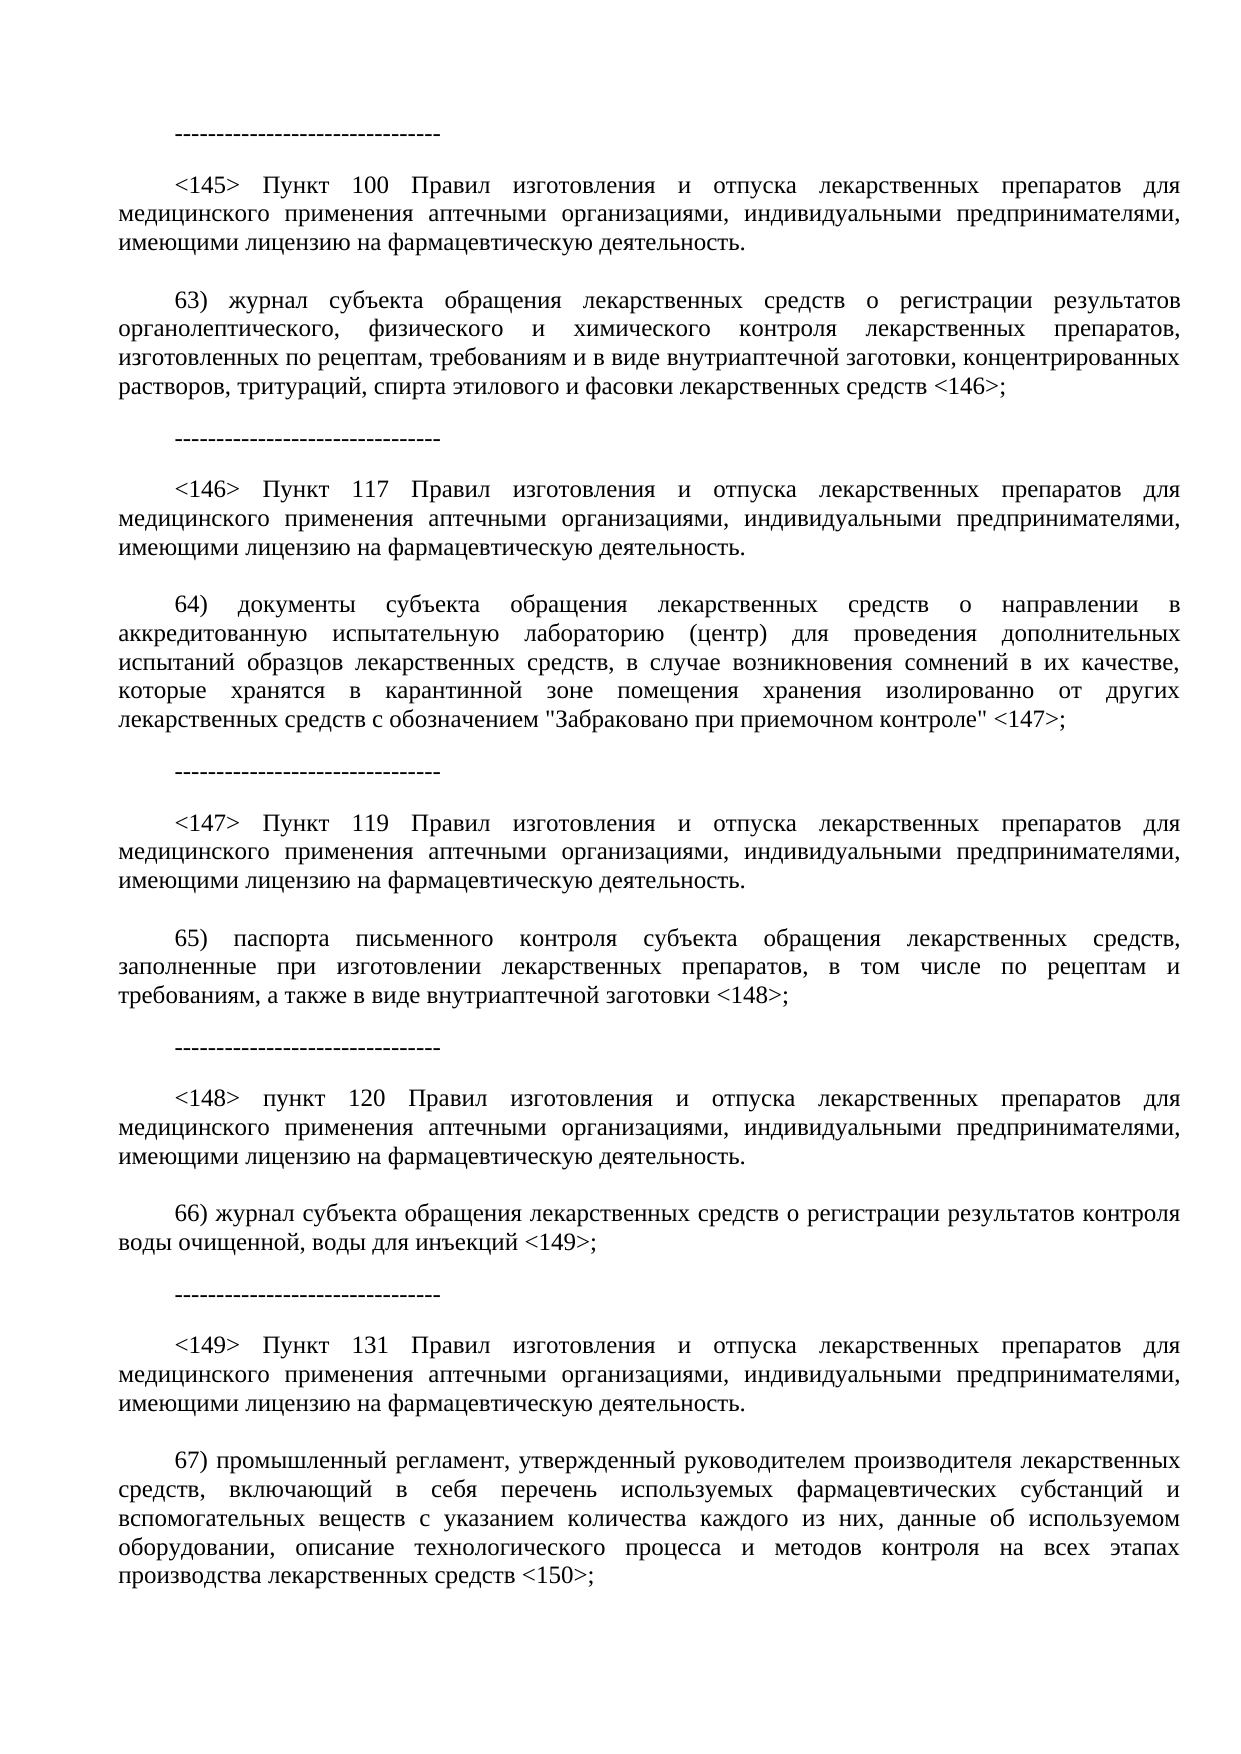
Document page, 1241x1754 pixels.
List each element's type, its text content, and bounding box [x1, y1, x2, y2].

text <146> Пункт 117 Правил изготовления и отпуска лекарственных препаратов для медицинского применения аптечными организациями, индивидуальными предпринимателями, имеющими лицензию на фармацевтическую деятельность. [118, 474, 1181, 561]
text 65) паспорта письменного контроля субъекта обращения лекарственных средств, заполненные при изготовлении лекарственных препаратов, в том числе по рецептам и требованиям, а также в виде внутриаптечной заготовки <148>; [118, 923, 1181, 1009]
text 63) журнал субъекта обращения лекарственных средств о регистрации результатов органолептического, физического и химического контроля лекарственных препаратов, изготовленных по рецептам, требованиям и в виде внутриаптечной заготовки, концентрированных растворов, тритураций, спирта этилового и фасовки лекарственных средств <146>; [118, 285, 1181, 400]
text <145> Пункт 100 Правил изготовления и отпуска лекарственных препаратов для медицинского применения аптечными организациями, индивидуальными предпринимателями, имеющими лицензию на фармацевтическую деятельность. [118, 170, 1181, 256]
text 64) документы субъекта обращения лекарственных средств о направлении в аккредитованную испытательную лабораторию (центр) для проведения дополнительных испытаний образцов лекарственных средств, в случае возникновения сомнений в их качестве, которые хранятся в карантинной зоне помещения хранения изолированно от других лекарственных средств с обозначением "Забраковано при приемочном контроле" <147>; [118, 589, 1181, 733]
text -------------------------------- [118, 118, 1181, 147]
text -------------------------------- [118, 1279, 1181, 1308]
text <147> Пункт 119 Правил изготовления и отпуска лекарственных препаратов для медицинского применения аптечными организациями, индивидуальными предпринимателями, имеющими лицензию на фармацевтическую деятельность. [118, 808, 1181, 894]
text 66) журнал субъекта обращения лекарственных средств о регистрации результатов контроля воды очищенной, воды для инъекций <149>; [118, 1198, 1181, 1256]
text 67) промышленный регламент, утвержденный руководителем производителя лекарственных средств, включающий в себя перечень используемых фармацевтических субстанций и вспомогательных веществ с указанием количества каждого из них, данные об используемом оборудовании, описание технологического процесса и методов контроля на всех этапах производства лекарственных средств <150>; [118, 1446, 1181, 1589]
text <149> Пункт 131 Правил изготовления и отпуска лекарственных препаратов для медицинского применения аптечными организациями, индивидуальными предпринимателями, имеющими лицензию на фармацевтическую деятельность. [118, 1331, 1181, 1417]
text <148> пункт 120 Правил изготовления и отпуска лекарственных препаратов для медицинского применения аптечными организациями, индивидуальными предпринимателями, имеющими лицензию на фармацевтическую деятельность. [118, 1083, 1181, 1170]
text -------------------------------- [118, 1032, 1181, 1061]
text -------------------------------- [118, 756, 1181, 785]
text -------------------------------- [118, 423, 1181, 451]
